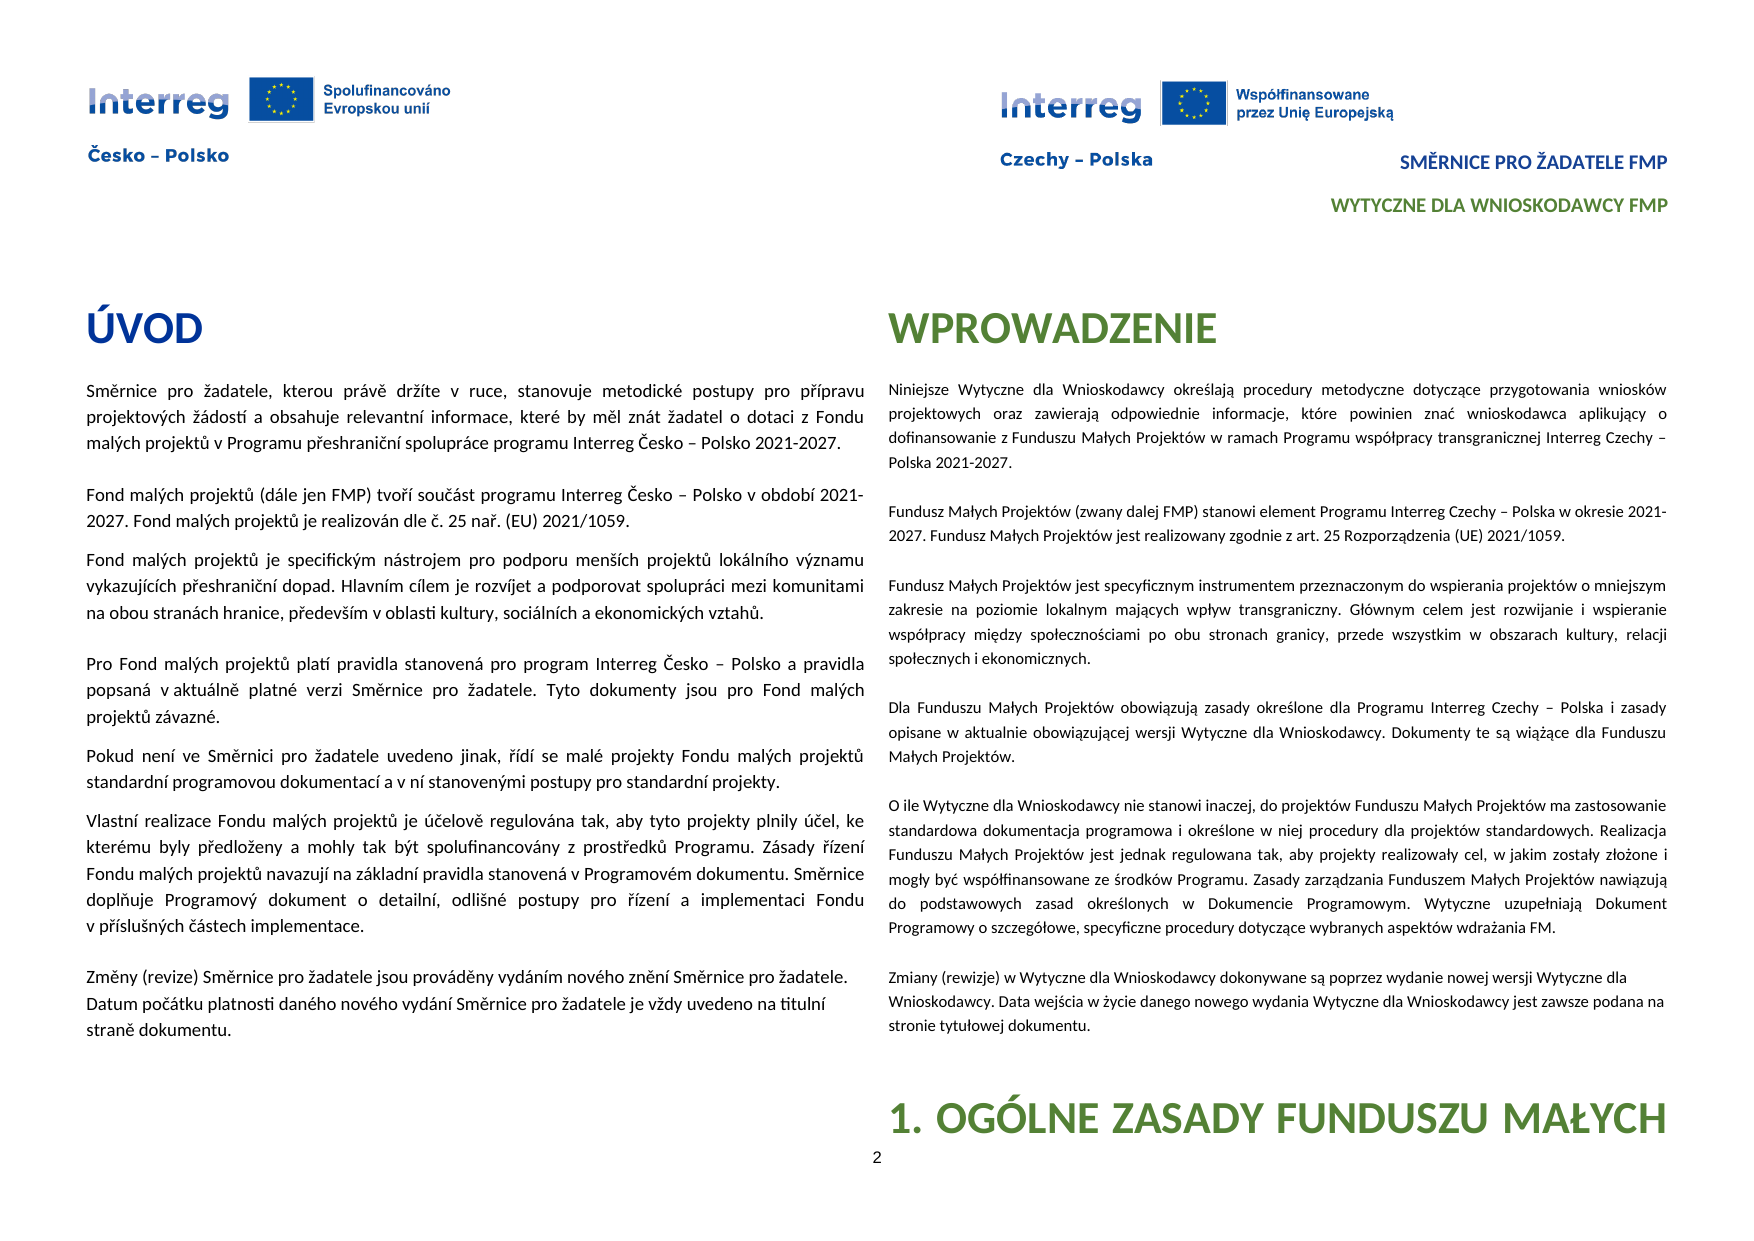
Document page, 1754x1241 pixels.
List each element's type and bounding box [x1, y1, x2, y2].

picture [86, 73, 452, 166]
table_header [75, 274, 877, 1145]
picture [998, 77, 1395, 170]
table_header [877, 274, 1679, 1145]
